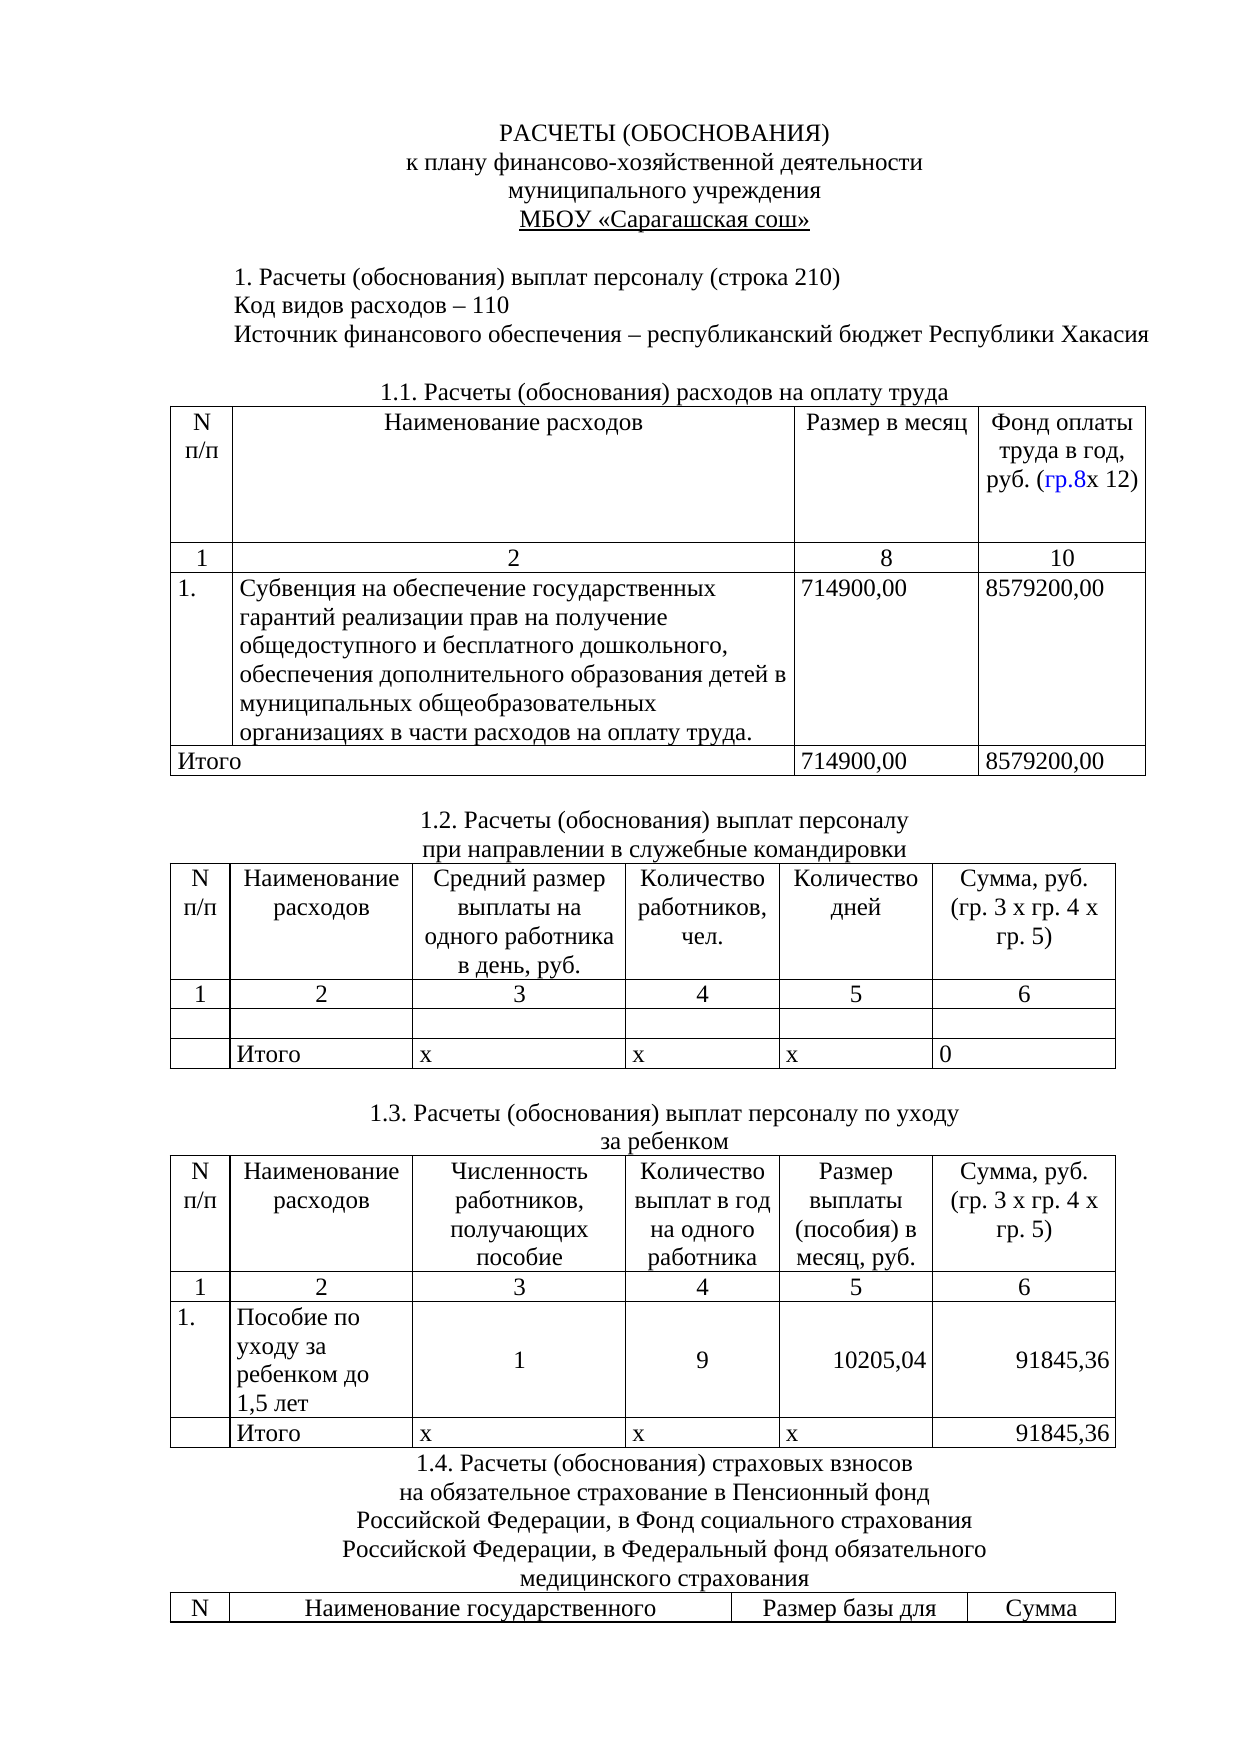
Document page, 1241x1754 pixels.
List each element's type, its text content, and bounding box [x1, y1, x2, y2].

table_header Количество выплат в год на одного работника [626, 1156, 779, 1271]
table_cell [231, 1009, 412, 1038]
table_cell 1 [171, 543, 232, 572]
table_cell х [780, 1418, 932, 1447]
table_cell 8579200,00 [979, 746, 1145, 775]
table_cell [171, 1009, 229, 1038]
table_header Наименование государственного внебюджетного фонда [230, 1593, 731, 1621]
table_cell 4 [626, 980, 779, 1008]
table_cell 91845,36 [933, 1418, 1115, 1447]
table_cell [413, 1009, 625, 1038]
text Российской Федерации, в Федеральный фонд обязательного [177, 1534, 1152, 1563]
table_cell 3 [413, 980, 625, 1008]
table_cell 1. [171, 1302, 229, 1417]
text 1. Расчеты (обоснования) выплат персоналу (строка 210) [177, 262, 1152, 291]
table_header N п/п [171, 1593, 229, 1621]
table_cell [171, 1039, 229, 1068]
text 1.2. Расчеты (обоснования) выплат персоналу [177, 805, 1152, 834]
table_cell 1 [171, 980, 229, 1008]
text на обязательное страхование в Пенсионный фонд [177, 1477, 1152, 1505]
table_cell х [626, 1418, 779, 1447]
table_cell Итого [231, 1039, 412, 1068]
table_header Наименование расходов [231, 864, 412, 978]
table_cell 5 [780, 980, 932, 1008]
table_cell 5 [780, 1272, 932, 1301]
table_cell 1 [413, 1302, 625, 1417]
table_cell 8579200,00 [979, 573, 1145, 745]
table_header Размер базы для начисления страховых взносов, руб. [732, 1593, 967, 1621]
table_cell 10 [979, 543, 1145, 572]
table_header N п/п [171, 864, 229, 978]
table_cell [171, 1418, 229, 1447]
table_header N п/п [171, 407, 232, 542]
text 1.4. Расчеты (обоснования) страховых взносов [177, 1448, 1152, 1477]
table_header Численность работников, получающих пособие [413, 1156, 625, 1271]
table_cell Итого [231, 1418, 412, 1447]
table_cell 1. [171, 573, 232, 745]
table_cell 714900,00 [795, 573, 978, 745]
text 1.3. Расчеты (обоснования) выплат персоналу по уходу [177, 1098, 1152, 1126]
table_cell х [413, 1418, 625, 1447]
table_cell Субвенция на обеспечение государственных гарантий реализации прав на получение общедоступного и бесплатного дошкольного, обеспечения дополнительного образования детей в муниципальных общеобразовательных организациях в части расходов на оплату труда. [233, 573, 794, 745]
text к плану финансово-хозяйственной деятельности [177, 147, 1152, 176]
table_header Сумма взноса, руб. [968, 1593, 1115, 1621]
table_cell [780, 1009, 932, 1038]
table_header Количество дней [780, 864, 932, 978]
table_cell [933, 1009, 1115, 1038]
table_header Сумма, руб. (гр. 3 x гр. 4 x гр. 5) [933, 1156, 1115, 1271]
text МБОУ «Сарагашская сош» [177, 204, 1152, 233]
table_cell 2 [231, 1272, 412, 1301]
table_cell 4 [626, 1272, 779, 1301]
table_header Средний размер выплаты на одного работника в день, руб. [413, 864, 625, 978]
table_cell х [626, 1039, 779, 1068]
text Российской Федерации, в Фонд социального страхования [177, 1505, 1152, 1534]
table_cell х [780, 1039, 932, 1068]
table_cell 8 [795, 543, 978, 572]
table_cell 10205,04 [780, 1302, 932, 1417]
table_header Сумма, руб. (гр. 3 x гр. 4 x гр. 5) [933, 864, 1115, 978]
table_cell 2 [233, 543, 794, 572]
text 1.1. Расчеты (обоснования) расходов на оплату труда [177, 377, 1152, 406]
table_cell 2 [231, 980, 412, 1008]
table_header Фонд оплаты труда в год, руб. (гр.8x 12) [979, 407, 1145, 542]
table_header Размер выплаты (пособия) в месяц, руб. [780, 1156, 932, 1271]
text РАСЧЕТЫ (ОБОСНОВАНИЯ) [177, 118, 1152, 147]
table_cell 0 [933, 1039, 1115, 1068]
table_header Количество работников, чел. [626, 864, 779, 978]
table_cell 6 [933, 980, 1115, 1008]
text при направлении в служебные командировки [177, 834, 1152, 862]
table_cell [626, 1009, 779, 1038]
table_header Наименование расходов [233, 407, 794, 542]
table_cell Пособие по уходу за ребенком до 1,5 лет [231, 1302, 412, 1417]
table_cell 714900,00 [795, 746, 978, 775]
table_cell 3 [413, 1272, 625, 1301]
table_cell 6 [933, 1272, 1115, 1301]
table_cell 1 [171, 1272, 229, 1301]
table_header Наименование расходов [231, 1156, 412, 1271]
table_cell 91845,36 [933, 1302, 1115, 1417]
table_header Размер в месяц [795, 407, 978, 542]
text Источник финансового обеспечения – республиканский бюджет Республики Хакасия [177, 319, 1152, 348]
text за ребенком [177, 1126, 1152, 1155]
text медицинского страхования [177, 1563, 1152, 1592]
text Код видов расходов – 110 [177, 291, 1152, 319]
table_cell х [413, 1039, 625, 1068]
text муниципального учреждения [177, 176, 1152, 204]
table_cell Итого [171, 746, 794, 775]
table_cell 9 [626, 1302, 779, 1417]
table_header N п/п [171, 1156, 229, 1271]
